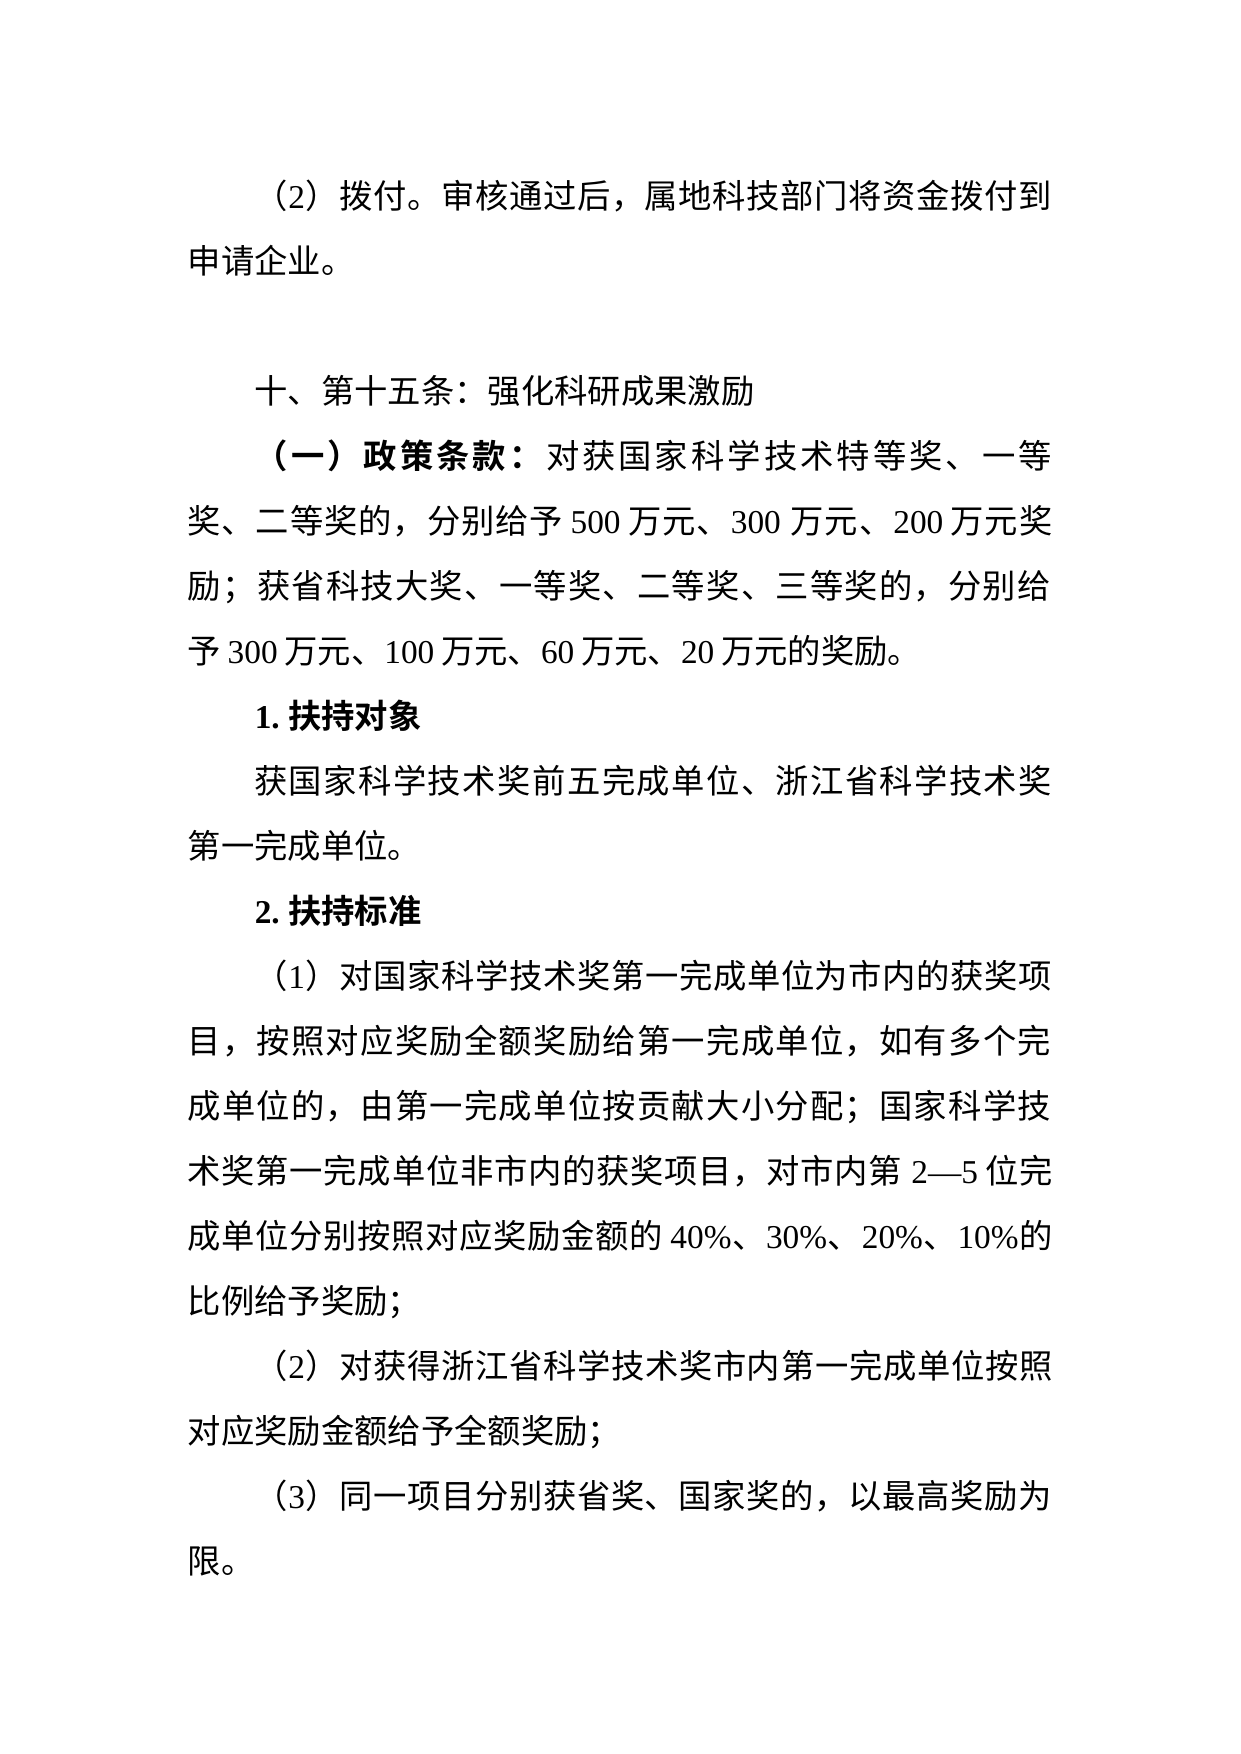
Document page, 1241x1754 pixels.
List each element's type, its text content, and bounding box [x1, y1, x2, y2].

list （一）政策条款：对获国家科学技术特等奖、一等奖、二等奖的，分别给予500万元、300 万元、200万元奖励；获省科技大奖、一等奖、二等奖、三等奖的，分别给予300万元、100万元、60万元、20万元的奖励。 [187, 422, 1053, 682]
list 扶持标准 [187, 877, 1053, 942]
list （3）同一项目分别获省奖、国家奖的，以最高奖励为限。 [187, 1462, 1053, 1592]
text 获国家科学技术奖前五完成单位、浙江省科学技术奖第一完成单位。 [187, 747, 1053, 877]
list （2）对获得浙江省科学技术奖市内第一完成单位按照对应奖励金额给予全额奖励； [187, 1332, 1053, 1462]
list 扶持对象 [187, 682, 1053, 747]
text 十、第十五条：强化科研成果激励 [187, 357, 1053, 422]
list （2）拨付。审核通过后，属地科技部门将资金拨付到申请企业。 [187, 162, 1053, 292]
list （1）对国家科学技术奖第一完成单位为市内的获奖项目，按照对应奖励全额奖励给第一完成单位，如有多个完成单位的，由第一完成单位按贡献大小分配；国家科学技术奖第一完成单位非市内的获奖项目，对市内第2—5位完成单位分别按照对应奖励金额的40%、30%、20%、10%的比例给予奖励； [187, 942, 1053, 1332]
